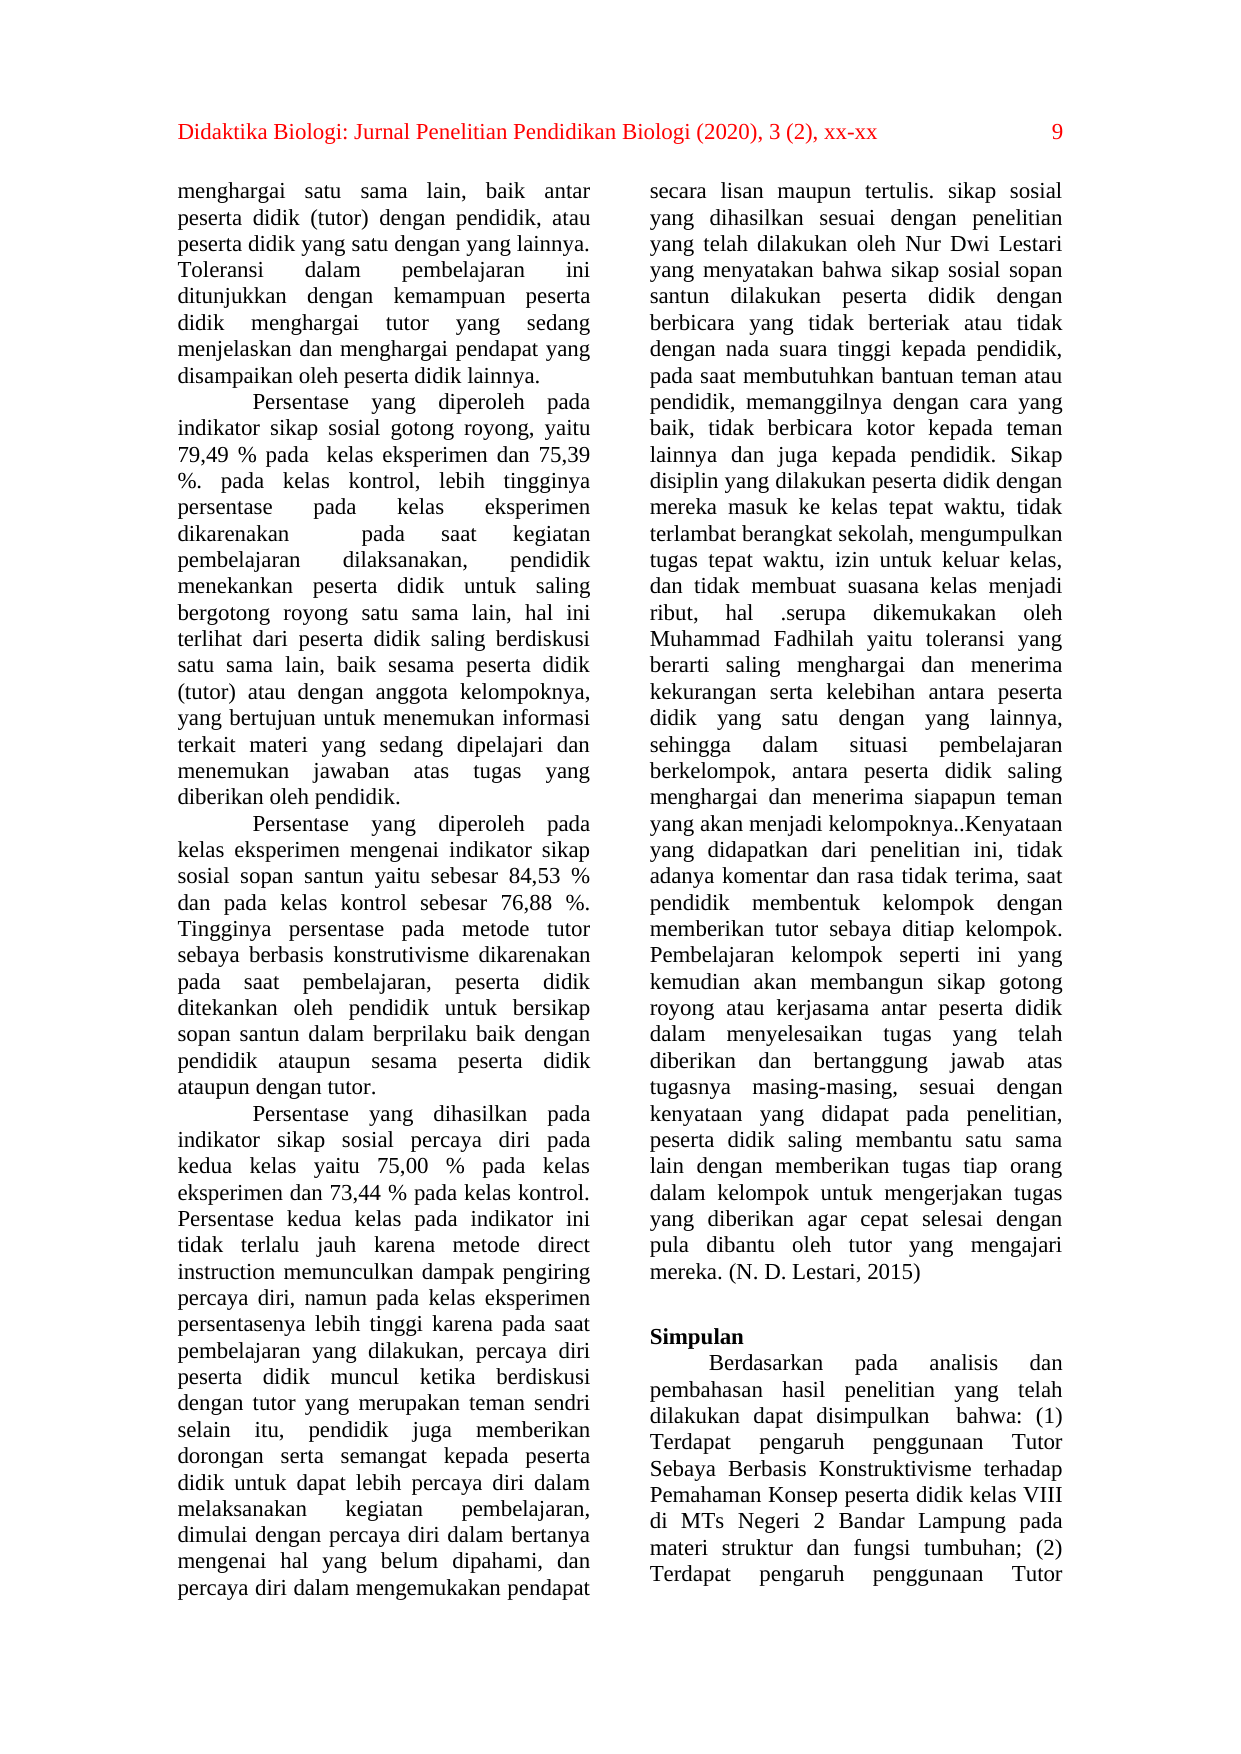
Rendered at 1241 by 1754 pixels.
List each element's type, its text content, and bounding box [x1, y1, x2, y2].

text Persentase yang dihasilkan pada indikator sikap sosial percaya diri pada kedua kelas yaitu 75,00 % pada kelas eksperimen dan 73,44 % pada kelas kontrol. Persentase kedua kelas pada indikator ini tidak terlalu jauh karena metode direct instruction memunculkan dampak pengiring percaya diri, namun pada kelas eksperimen persentasenya lebih tinggi karena pada saat pembelajaran yang dilakukan, percaya diri peserta didik muncul ketika berdiskusi dengan tutor yang merupakan teman sendri selain itu, pendidik juga memberikan dorongan serta semangat kepada peserta didik untuk dapat lebih percaya diri dalam melaksanakan kegiatan pembelajaran, dimulai dengan percaya diri dalam bertanya mengenai hal yang belum dipahami, dan percaya diri dalam mengemukakan pendapat secara lisan maupun tertulis. sikap sosial yang dihasilkan sesuai dengan penelitian yang telah dilakukan oleh Nur Dwi Lestari yang menyatakan bahwa sikap sosial sopan santun dilakukan peserta didik dengan berbicara yang tidak berteriak atau tidak dengan nada suara tinggi kepada pendidik, pada saat membutuhkan bantuan teman atau pendidik, memanggilnya dengan cara yang baik, tidak berbicara kotor kepada teman lainnya dan juga kepada pendidik. Sikap disiplin yang dilakukan peserta didik dengan mereka masuk ke kelas tepat waktu, tidak terlambat berangkat sekolah, mengumpulkan tugas tepat waktu, izin untuk keluar kelas, dan tidak membuat suasana kelas menjadi ribut, hal .serupa dikemukakan oleh Muhammad Fadhilah yaitu toleransi yang berarti saling menghargai dan menerima kekurangan serta kelebihan antara peserta didik yang satu dengan yang lainnya, sehingga dalam situasi pembelajaran berkelompok, antara peserta didik saling menghargai dan menerima siapapun teman yang akan menjadi kelompoknya..Kenyataan yang didapatkan dari penelitian ini, tidak adanya komentar dan rasa tidak terima, saat pendidik membentuk kelompok dengan memberikan tutor sebaya ditiap kelompok. Pembelajaran kelompok seperti ini yang kemudian akan membangun sikap gotong royong atau kerjasama antar peserta didik dalam menyelesaikan tugas yang telah diberikan dan bertanggung jawab atas tugasnya masing-masing, sesuai dengan kenyataan yang didapat pada penelitian, peserta didik saling membantu satu sama lain dengan memberikan tugas tiap orang dalam kelompok untuk mengerjakan tugas yang diberikan agar cepat selesai dengan pula dibantu oleh tutor yang mengajari mereka. (N. D. Lestari, 2015) [649, 177, 1063, 1284]
text Persentase yang dihasilkan pada indikator sikap sosial percaya diri pada kedua kelas yaitu 75,00 % pada kelas eksperimen dan 73,44 % pada kelas kontrol. Persentase kedua kelas pada indikator ini tidak terlalu jauh karena metode direct instruction memunculkan dampak pengiring percaya diri, namun pada kelas eksperimen persentasenya lebih tinggi karena pada saat pembelajaran yang dilakukan, percaya diri peserta didik muncul ketika berdiskusi dengan tutor yang merupakan teman sendri selain itu, pendidik juga memberikan dorongan serta semangat kepada peserta didik untuk dapat lebih percaya diri dalam melaksanakan kegiatan pembelajaran, dimulai dengan percaya diri dalam bertanya mengenai hal yang belum dipahami, dan percaya diri dalam mengemukakan pendapat secara lisan maupun tertulis. sikap sosial yang dihasilkan sesuai dengan penelitian yang telah dilakukan oleh Nur Dwi Lestari yang menyatakan bahwa sikap sosial sopan santun dilakukan peserta didik dengan berbicara yang tidak berteriak atau tidak dengan nada suara tinggi kepada pendidik, pada saat membutuhkan bantuan teman atau pendidik, memanggilnya dengan cara yang baik, tidak berbicara kotor kepada teman lainnya dan juga kepada pendidik. Sikap disiplin yang dilakukan peserta didik dengan mereka masuk ke kelas tepat waktu, tidak terlambat berangkat sekolah, mengumpulkan tugas tepat waktu, izin untuk keluar kelas, dan tidak membuat suasana kelas menjadi ribut, hal .serupa dikemukakan oleh Muhammad Fadhilah yaitu toleransi yang berarti saling menghargai dan menerima kekurangan serta kelebihan antara peserta didik yang satu dengan yang lainnya, sehingga dalam situasi pembelajaran berkelompok, antara peserta didik saling menghargai dan menerima siapapun teman yang akan menjadi kelompoknya..Kenyataan yang didapatkan dari penelitian ini, tidak adanya komentar dan rasa tidak terima, saat pendidik membentuk kelompok dengan memberikan tutor sebaya ditiap kelompok. Pembelajaran kelompok seperti ini yang kemudian akan membangun sikap gotong royong atau kerjasama antar peserta didik dalam menyelesaikan tugas yang telah diberikan dan bertanggung jawab atas tugasnya masing-masing, sesuai dengan kenyataan yang didapat pada penelitian, peserta didik saling membantu satu sama lain dengan memberikan tugas tiap orang dalam kelompok untuk mengerjakan tugas yang diberikan agar cepat selesai dengan pula dibantu oleh tutor yang mengajari mereka. (N. D. Lestari, 2015) [177, 1099, 591, 1600]
text Persentase yang diperoleh pada indikator sikap sosial gotong royong, yaitu 79,49 % pada kelas eksperimen dan 75,39 %. pada kelas kontrol, lebih tingginya persentase pada kelas eksperimen dikarenakan pada saat kegiatan pembelajaran dilaksanakan, pendidik menekankan peserta didik untuk saling bergotong royong satu sama lain, hal ini terlihat dari peserta didik saling berdiskusi satu sama lain, baik sesama peserta didik (tutor) atau dengan anggota kelompoknya, yang bertujuan untuk menemukan informasi terkait materi yang sedang dipelajari dan menemukan jawaban atas tugas yang diberikan oleh pendidik. [177, 388, 591, 810]
subtitle Simpulan [649, 1323, 1063, 1349]
text Persentase yang diperoleh pada kelas eksperimen mengenai indikator sikap sosial sopan santun yaitu sebesar 84,53 % dan pada kelas kontrol sebesar 76,88 %. Tingginya persentase pada metode tutor sebaya berbasis konstrutivisme dikarenakan pada saat pembelajaran, peserta didik ditekankan oleh pendidik untuk bersikap sopan santun dalam berprilaku baik dengan pendidik ataupun sesama peserta didik ataupun dengan tutor. [177, 810, 591, 1099]
